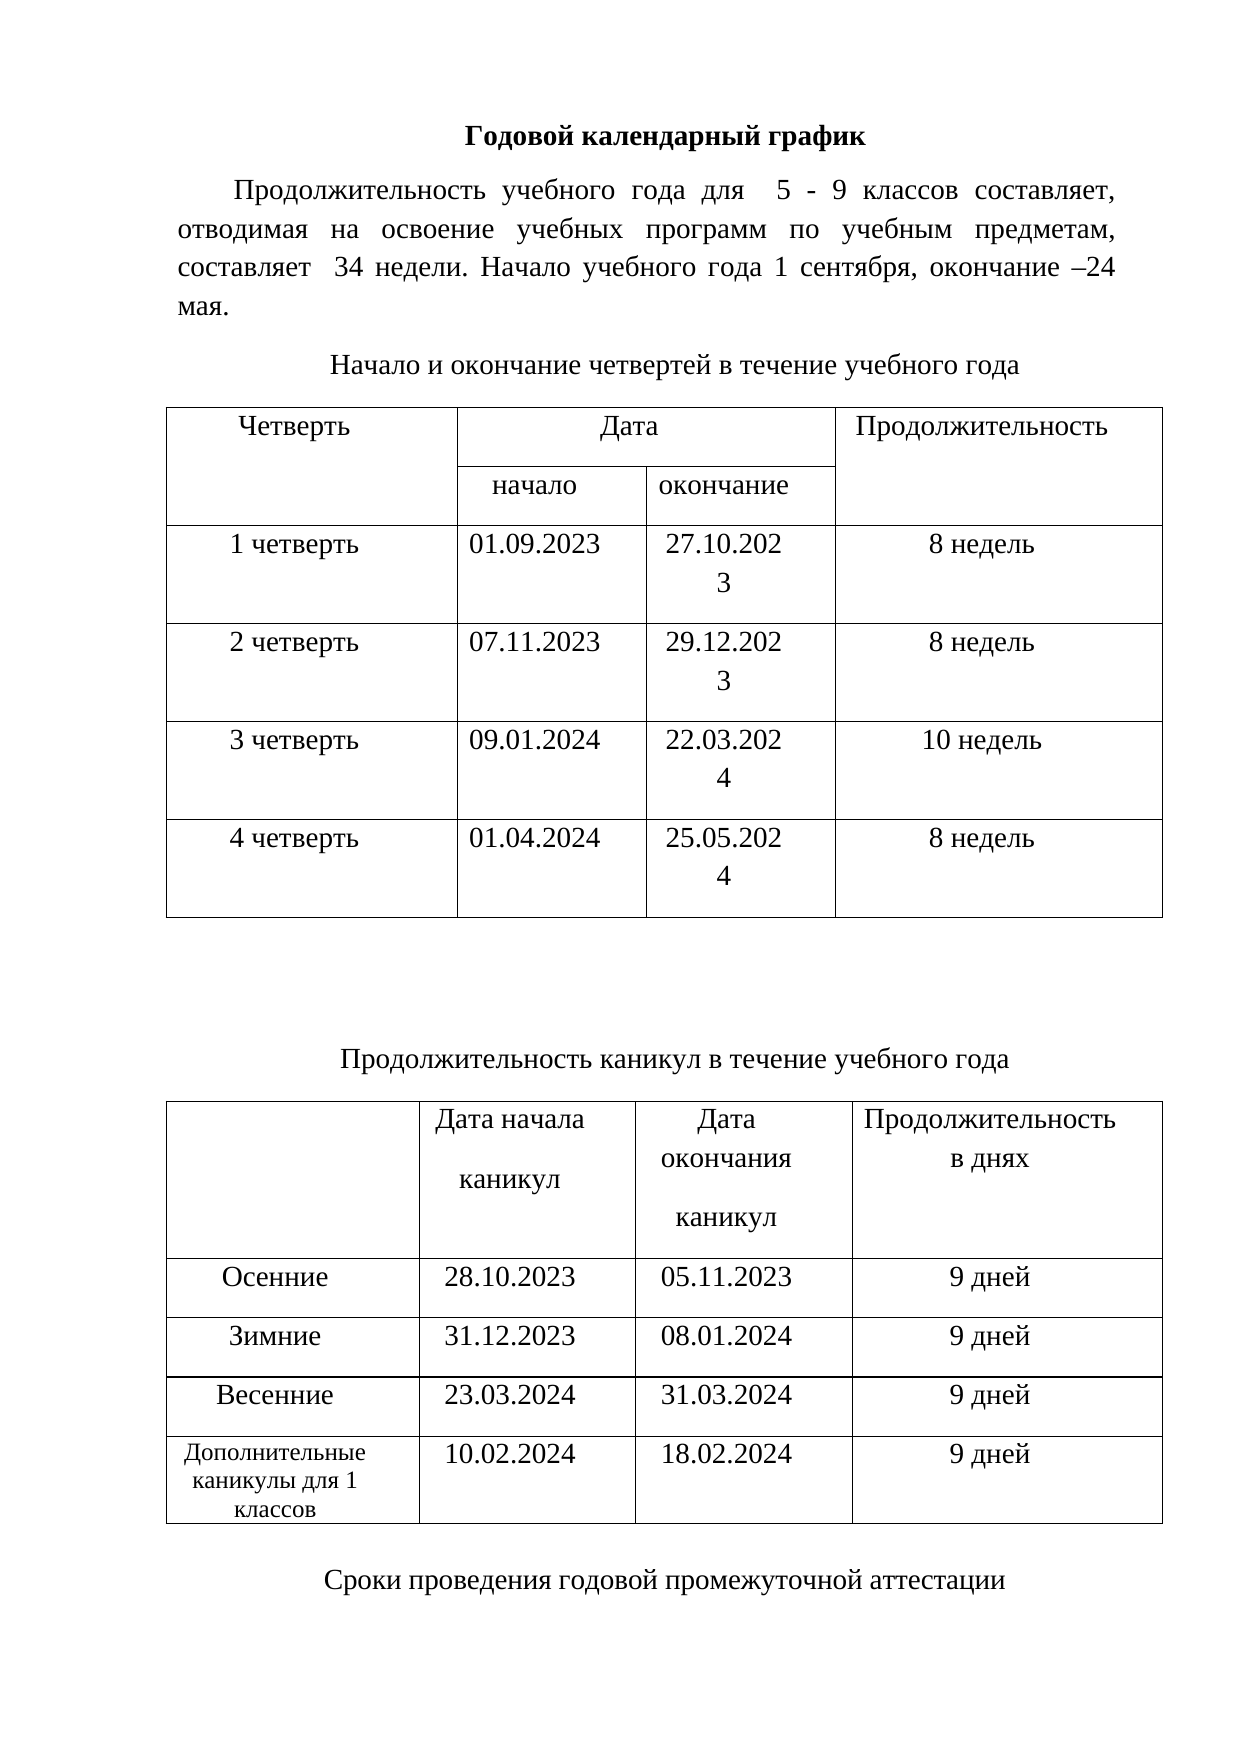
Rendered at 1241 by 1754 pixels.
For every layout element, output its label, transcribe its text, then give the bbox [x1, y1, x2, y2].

table_cell 22.03.2024 [647, 722, 835, 819]
table_header [167, 1102, 419, 1258]
table_cell 8 недель [836, 624, 1162, 721]
table_header Продолжительность [836, 408, 1162, 525]
table_cell 3 четверть [167, 722, 457, 819]
table_cell 1 четверть [167, 526, 457, 623]
table_cell 2 четверть [167, 624, 457, 721]
table_cell 31.12.2023 [420, 1318, 635, 1376]
table_cell 4 четверть [167, 820, 457, 917]
table_cell 25.05.2024 [647, 820, 835, 917]
table_cell 10 недель [836, 722, 1162, 819]
table_cell 27.10.2023 [647, 526, 835, 623]
text Продолжительность каникул в течение учебного года [177, 1041, 1116, 1075]
table_header Четверть [167, 408, 457, 525]
table_cell 9 дней [853, 1378, 1162, 1436]
table_cell 01.04.2024 [458, 820, 646, 917]
table_header Дата окончания каникул [636, 1102, 852, 1258]
table_cell 01.09.2023 [458, 526, 646, 623]
table_cell Зимние [167, 1318, 419, 1376]
table_cell 28.10.2023 [420, 1259, 635, 1317]
table_cell 10.02.2024 [420, 1437, 635, 1523]
text Годовой календарный график [179, 118, 1152, 152]
table_header Дата [458, 408, 835, 466]
table_cell 23.03.2024 [420, 1378, 635, 1436]
text Начало и окончание четвертей в течение учебного года [177, 347, 1116, 381]
table_cell Дополнительные каникулы для 1 классов [167, 1437, 419, 1523]
table_cell Осенние [167, 1259, 419, 1317]
table_header Дата начала каникул [420, 1102, 635, 1258]
table_cell Весенние [167, 1378, 419, 1436]
table_cell 08.01.2024 [636, 1318, 852, 1376]
table_cell 8 недель [836, 820, 1162, 917]
table_header Продолжительность в днях [853, 1102, 1162, 1258]
table_cell 05.11.2023 [636, 1259, 852, 1317]
table_cell 31.03.2024 [636, 1378, 852, 1436]
text Сроки проведения годовой промежуточной аттестации [177, 1562, 1152, 1596]
table_cell 9 дней [853, 1259, 1162, 1317]
table_cell окончание [647, 467, 835, 525]
table_cell начало [458, 467, 646, 525]
table_cell 9 дней [853, 1318, 1162, 1376]
table_cell 8 недель [836, 526, 1162, 623]
text Продолжительность учебного года для 5 - 9 классов составляет, отводимая на освоение учебных программ по учебным предметам, составляет 34 недели. Начало учебного года 1 сентября, окончание –24 мая. [177, 172, 1116, 322]
table_cell 18.02.2024 [636, 1437, 852, 1523]
table_cell 9 дней [853, 1437, 1162, 1523]
table_cell 07.11.2023 [458, 624, 646, 721]
table_cell 29.12.2023 [647, 624, 835, 721]
table_cell 09.01.2024 [458, 722, 646, 819]
